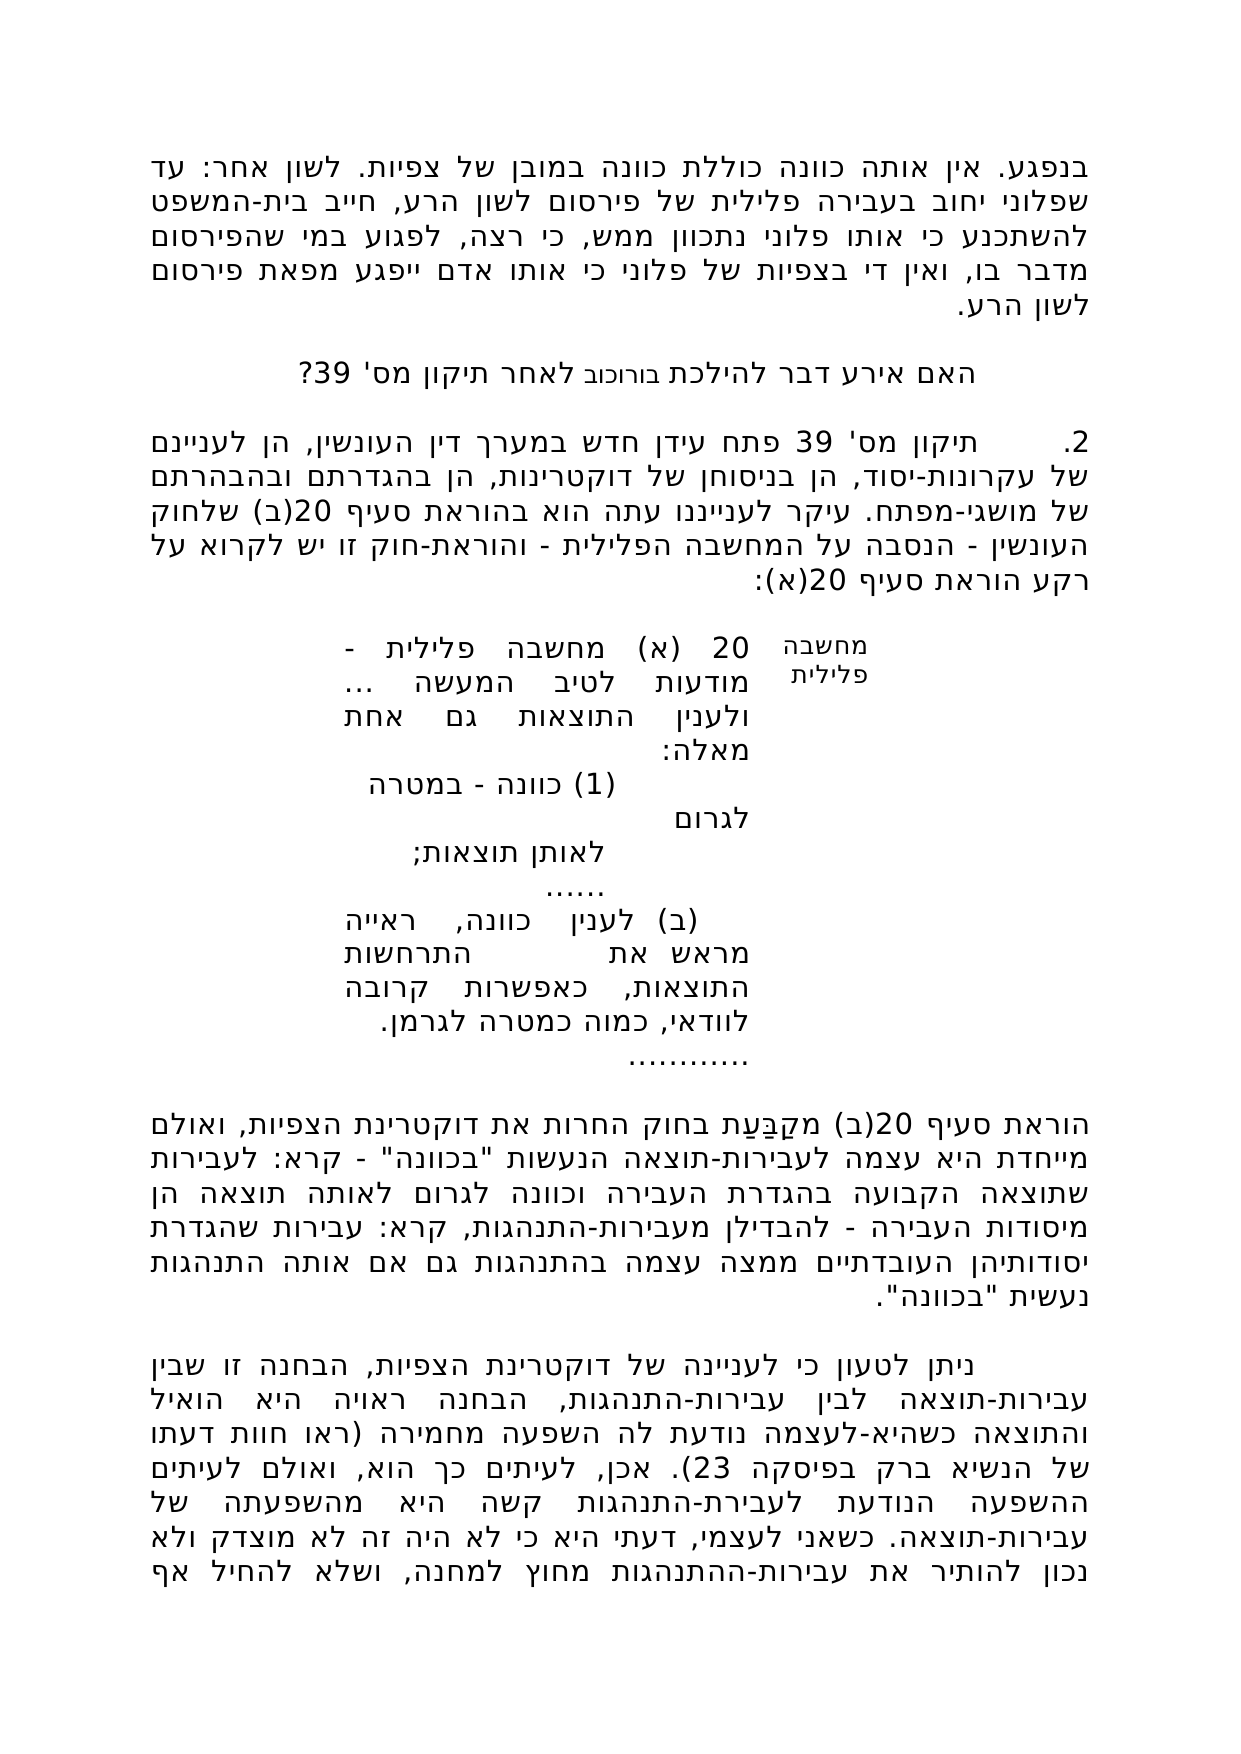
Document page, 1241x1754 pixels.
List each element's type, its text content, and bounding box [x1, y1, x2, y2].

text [150, 1348, 1090, 1588]
text 2. תיקון מס' 39 פתח עידן חדש במערך דין העונשין, הן לעניינם של עקרונות-יסוד, הן בניסוחן של דוקטרינות, הן בהגדרתם ובהבהרתם של מושגי-מפתח. עיקר לענייננו עתה הוא בהוראת סעיף 20(ב) שלחוק העונשין - הנסבה על המחשבה הפלילית - והוראת-חוק זו יש לקרוא על רקע הוראת סעיף 20(א): [150, 425, 1090, 597]
text הוראת סעיף 20(ב) מקַבַּעַת בחוק החרות את דוקטרינת הצפיות, ואולם מייחדת היא עצמה לעבירות-תוצאה הנעשות "בכוונה" - קרא: לעבירות שתוצאה הקבועה בהגדרת העבירה וכוונה לגרום לאותה תוצאה הן מיסודות העבירה - להבדילן מעבירות-התנהגות, קרא: עבירות שהגדרת יסודותיהן העובדתיים ממצה עצמה בהתנהגות גם אם אותה התנהגות נעשית "בכוונה". [150, 1107, 1090, 1313]
text האם אירע דבר להילכת בורוכוב לאחר תיקון מס' 39? [150, 356, 1090, 391]
table_header מחשבה פלילית [761, 631, 879, 1073]
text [150, 150, 1090, 322]
table_header 20 (א) מחשבה פלילית - מודעות לטיב המעשה ... ולענין התוצאות גם אחת מאלה: (1) כוונה - במטרה לגרום לאותן תוצאות; ...... (ב) לענין כוונה, ראייה מראש את התרחשות התוצאות, כאפשרות קרובה לוודאי, כמוה כמטרה לגרמן. ............ [333, 631, 761, 1073]
